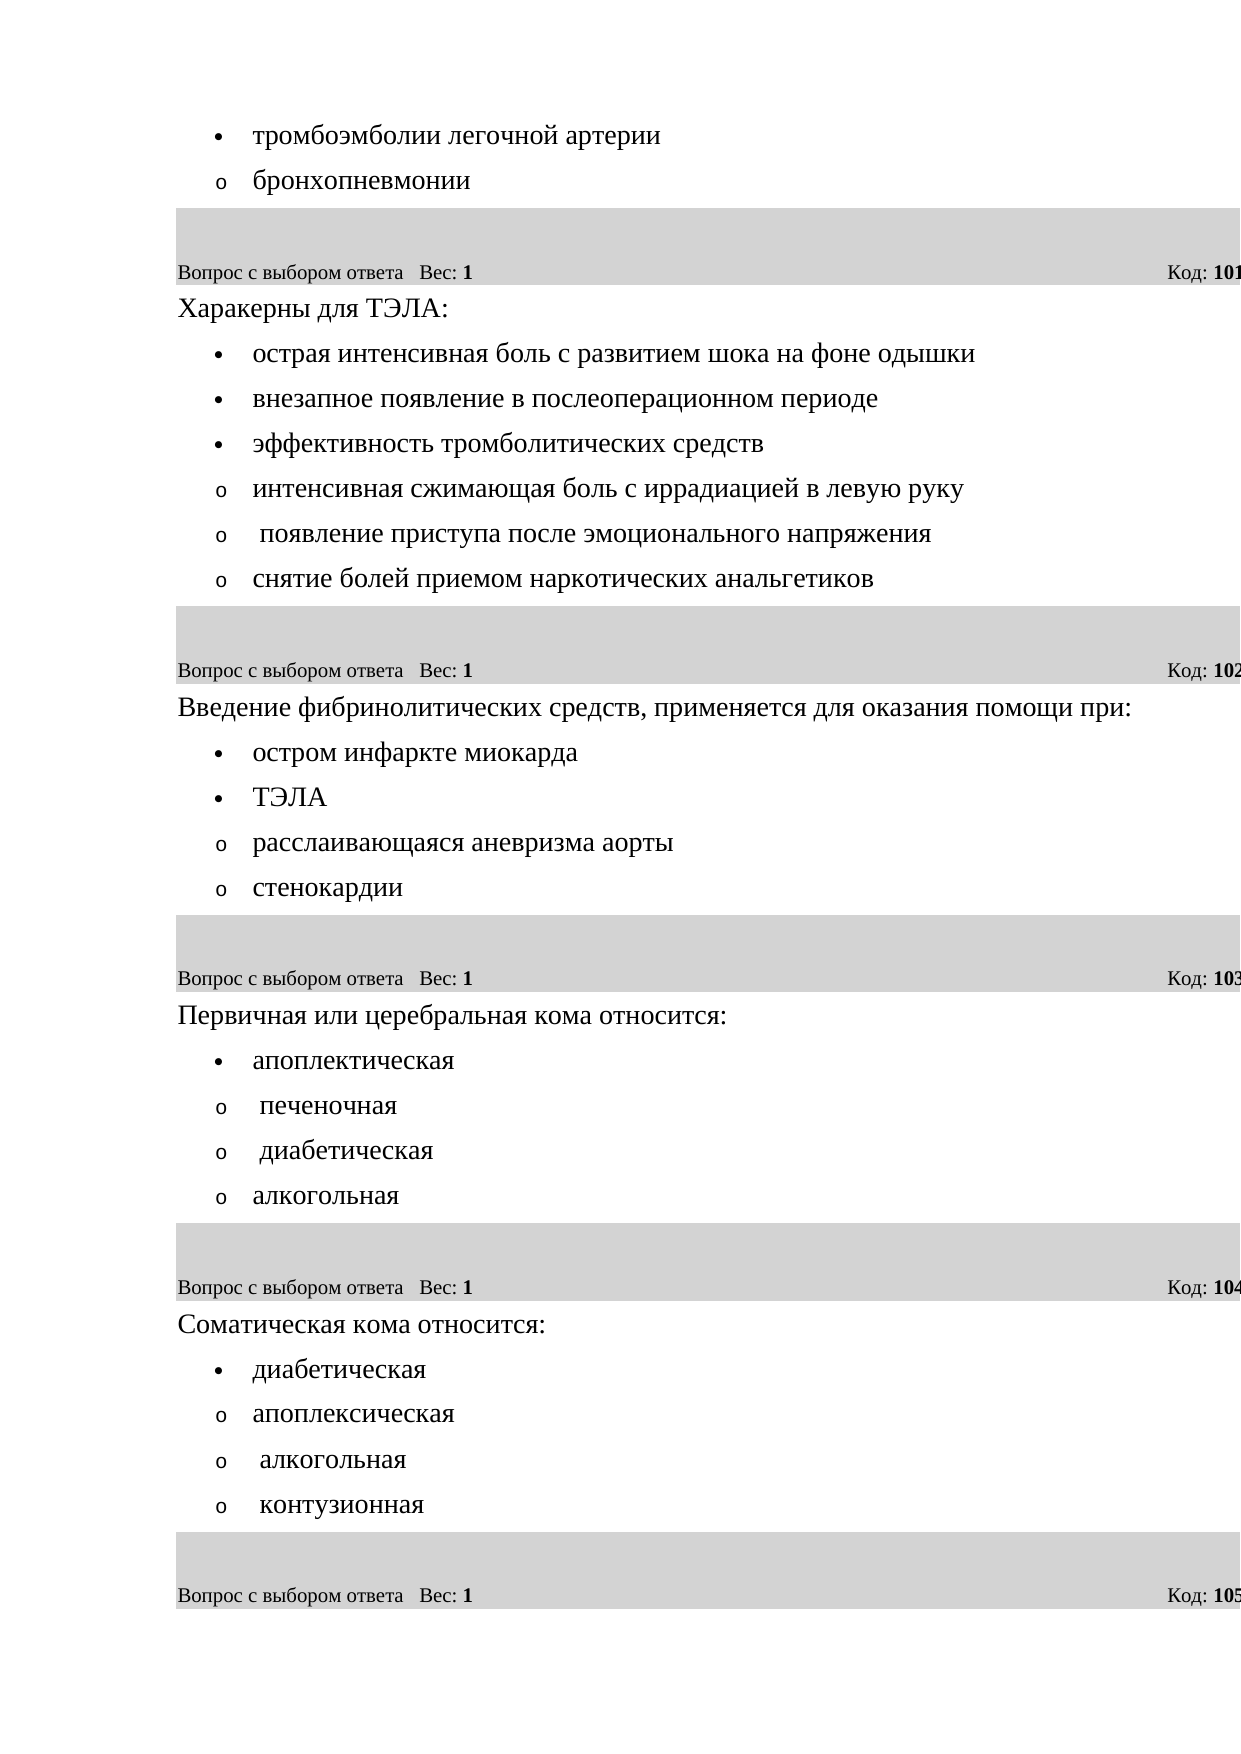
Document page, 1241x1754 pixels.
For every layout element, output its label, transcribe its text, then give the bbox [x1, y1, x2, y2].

table_header Вопрос с выбором ответа Вес: 1 [176, 915, 1019, 992]
table_header Вопрос с выбором ответа Вес: 1 [176, 208, 1019, 285]
list печеночная [215, 1088, 1152, 1121]
list тромбоэмболии легочной артерии [215, 118, 1152, 151]
table_header Код: 101 [1019, 208, 1240, 285]
list остром инфаркте миокарда [215, 735, 1152, 767]
list апоплектическая [215, 1043, 1152, 1076]
table_header Вопрос с выбором ответа Вес: 1 [176, 1223, 1019, 1301]
table_header Код: 103 [1019, 915, 1240, 992]
text Первичная или церебральная кома относится: [177, 998, 1152, 1031]
text Харакерны для ТЭЛА: [177, 292, 1152, 324]
table_header Код: 102 [1019, 606, 1240, 684]
list диабетическая [215, 1352, 1152, 1384]
list интенсивная сжимающая боль с иррадиацией в левую руку [215, 471, 1152, 504]
list алкогольная [215, 1178, 1152, 1211]
list алкогольная [215, 1442, 1152, 1474]
list бронхопневмонии [215, 163, 1152, 196]
list эффективность тромболитических средств [215, 426, 1152, 459]
table_header Код: 105 [1019, 1532, 1240, 1609]
list снятие болей приемом наркотических анальгетиков [215, 561, 1152, 594]
table_header Вопрос с выбором ответа Вес: 1 [176, 1532, 1019, 1609]
list диабетическая [215, 1133, 1152, 1166]
list ТЭЛА [215, 780, 1152, 812]
list контузионная [215, 1487, 1152, 1519]
text Введение фибринолитических средств, применяется для оказания помощи при: [177, 690, 1152, 722]
list расслаивающаяся аневризма аорты [215, 824, 1152, 857]
list стенокардии [215, 870, 1152, 902]
text Соматическая кома относится: [177, 1307, 1152, 1339]
list острая интенсивная боль с развитием шока на фоне одышки [215, 336, 1152, 369]
list появление приступа после эмоционального напряжения [215, 516, 1152, 549]
list внезапное появление в послеоперационном периоде [215, 381, 1152, 414]
table_header Вопрос с выбором ответа Вес: 1 [176, 606, 1019, 684]
table_header Код: 104 [1019, 1223, 1240, 1301]
list апоплексическая [215, 1397, 1152, 1429]
